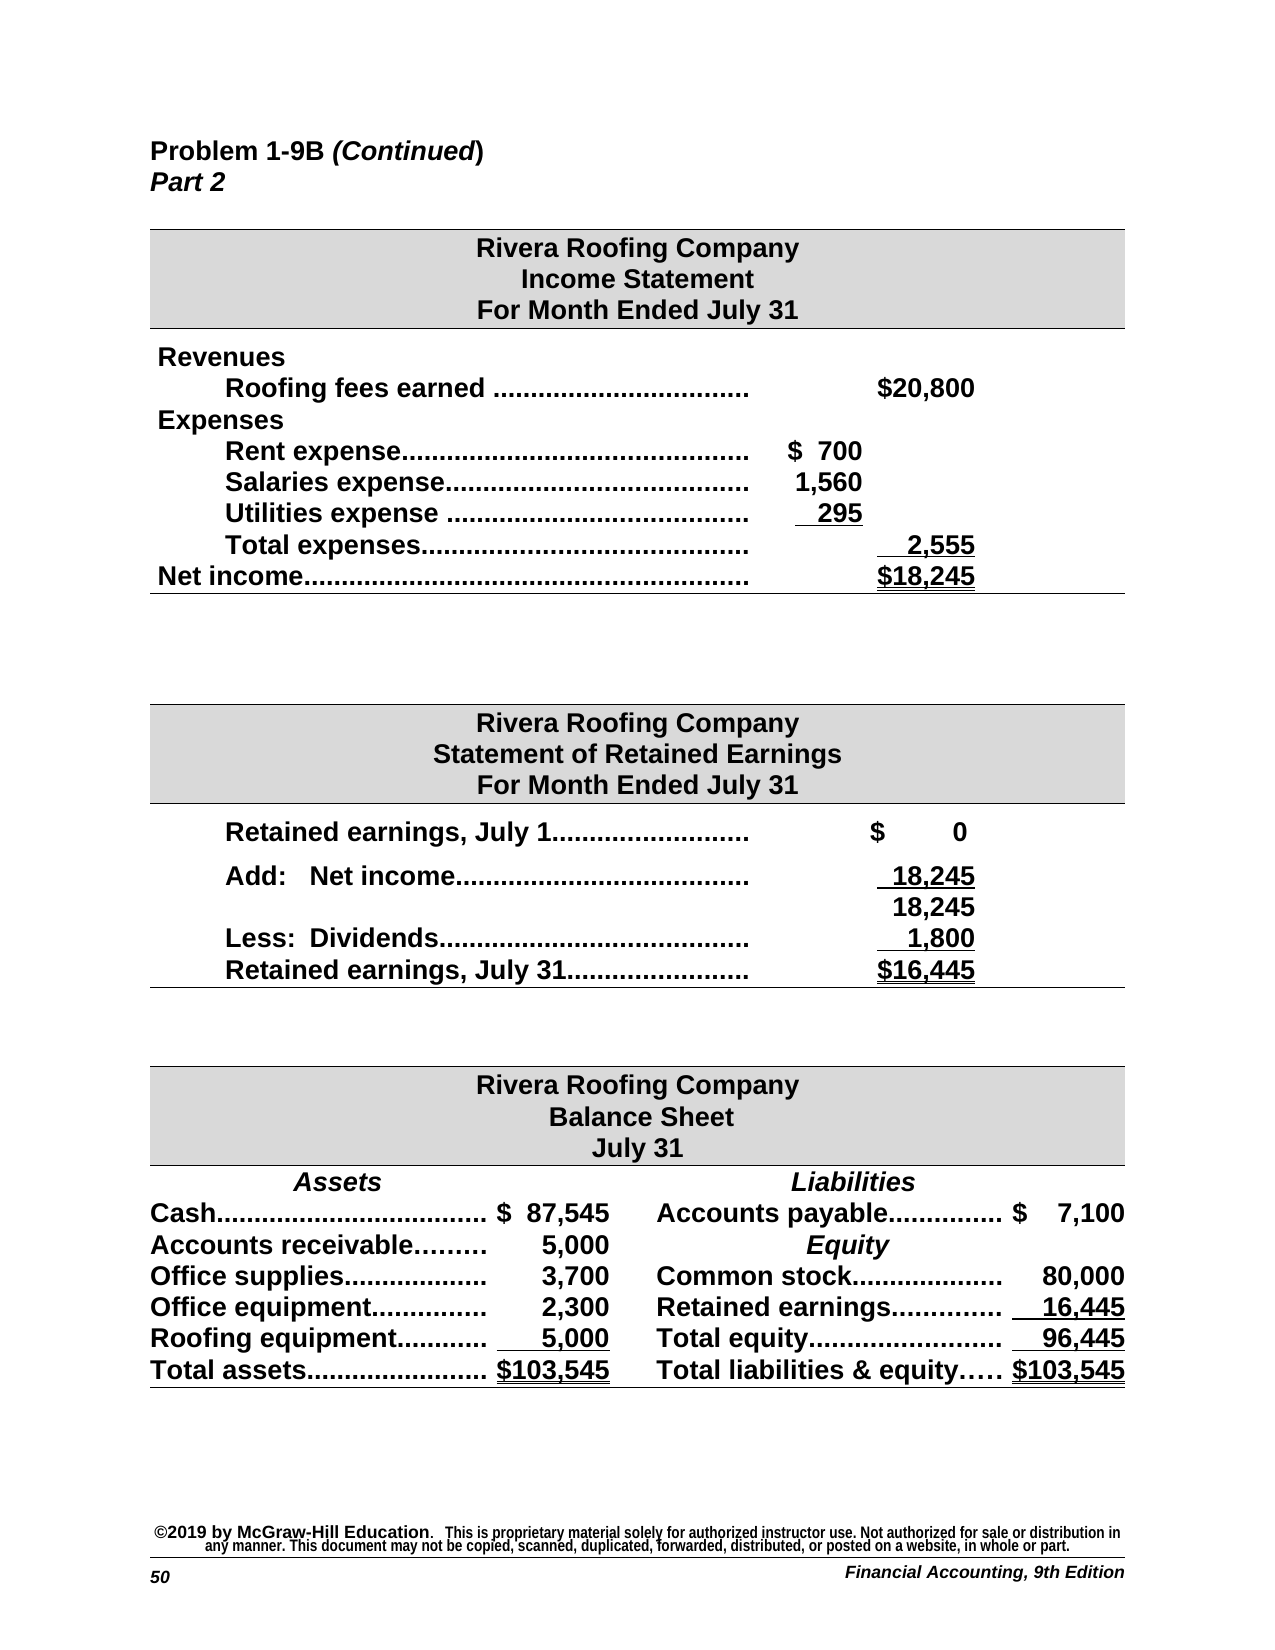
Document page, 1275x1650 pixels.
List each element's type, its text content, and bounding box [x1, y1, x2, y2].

text Total expenses 2,555 [150, 529, 1125, 560]
text Less: Dividends 1,800 [150, 922, 1125, 954]
text Utilities expense 295 [150, 497, 1125, 529]
text For Month Ended July 31 [150, 291, 1125, 328]
text 18,245 [150, 891, 1125, 922]
text Revenues [150, 341, 1125, 372]
text Rivera Roofing Company [150, 230, 1125, 263]
text Office supplies 3,700 Common stock 80,000 [150, 1260, 1125, 1291]
subtitle Cash $ 87,545 Accounts payable $ 7,100 [150, 1197, 1125, 1229]
subtitle Roofing equipment 5,000 Total equity 96,445 [150, 1322, 1125, 1354]
text Rent expense $ 700 [150, 435, 1125, 466]
subtitle Office equipment 2,300 Retained earnings 16,445 [150, 1291, 1125, 1322]
text Part 2 [150, 166, 1125, 197]
text Net income $18,245 [150, 560, 1125, 593]
text Accounts receivable 5,000 Equity [150, 1229, 1125, 1260]
text Rivera Roofing Company [150, 1067, 1125, 1101]
text Roofing fees earned $20,800 [150, 372, 1125, 404]
text Balance Sheet [150, 1101, 1125, 1129]
text Problem 1-9B (Continued) [150, 135, 1125, 166]
text Statement of Retained Earnings [150, 738, 1125, 766]
text Rivera Roofing Company [150, 705, 1125, 738]
text Income Statement [150, 263, 1125, 291]
text July 31 [150, 1129, 1125, 1165]
text For Month Ended July 31 [150, 766, 1125, 803]
text Total assets $103,545 Total liabilities & equity $103,545 [150, 1354, 1125, 1387]
text Add: Net income 18,245 [150, 860, 1125, 891]
text Salaries expense 1,560 [150, 466, 1125, 497]
text Retained earnings, July 1 $ 0 [150, 816, 1125, 847]
text Retained earnings, July 31 $16,445 [150, 954, 1125, 987]
text Expenses [150, 404, 1125, 435]
text Assets Liabilities [150, 1166, 1125, 1197]
